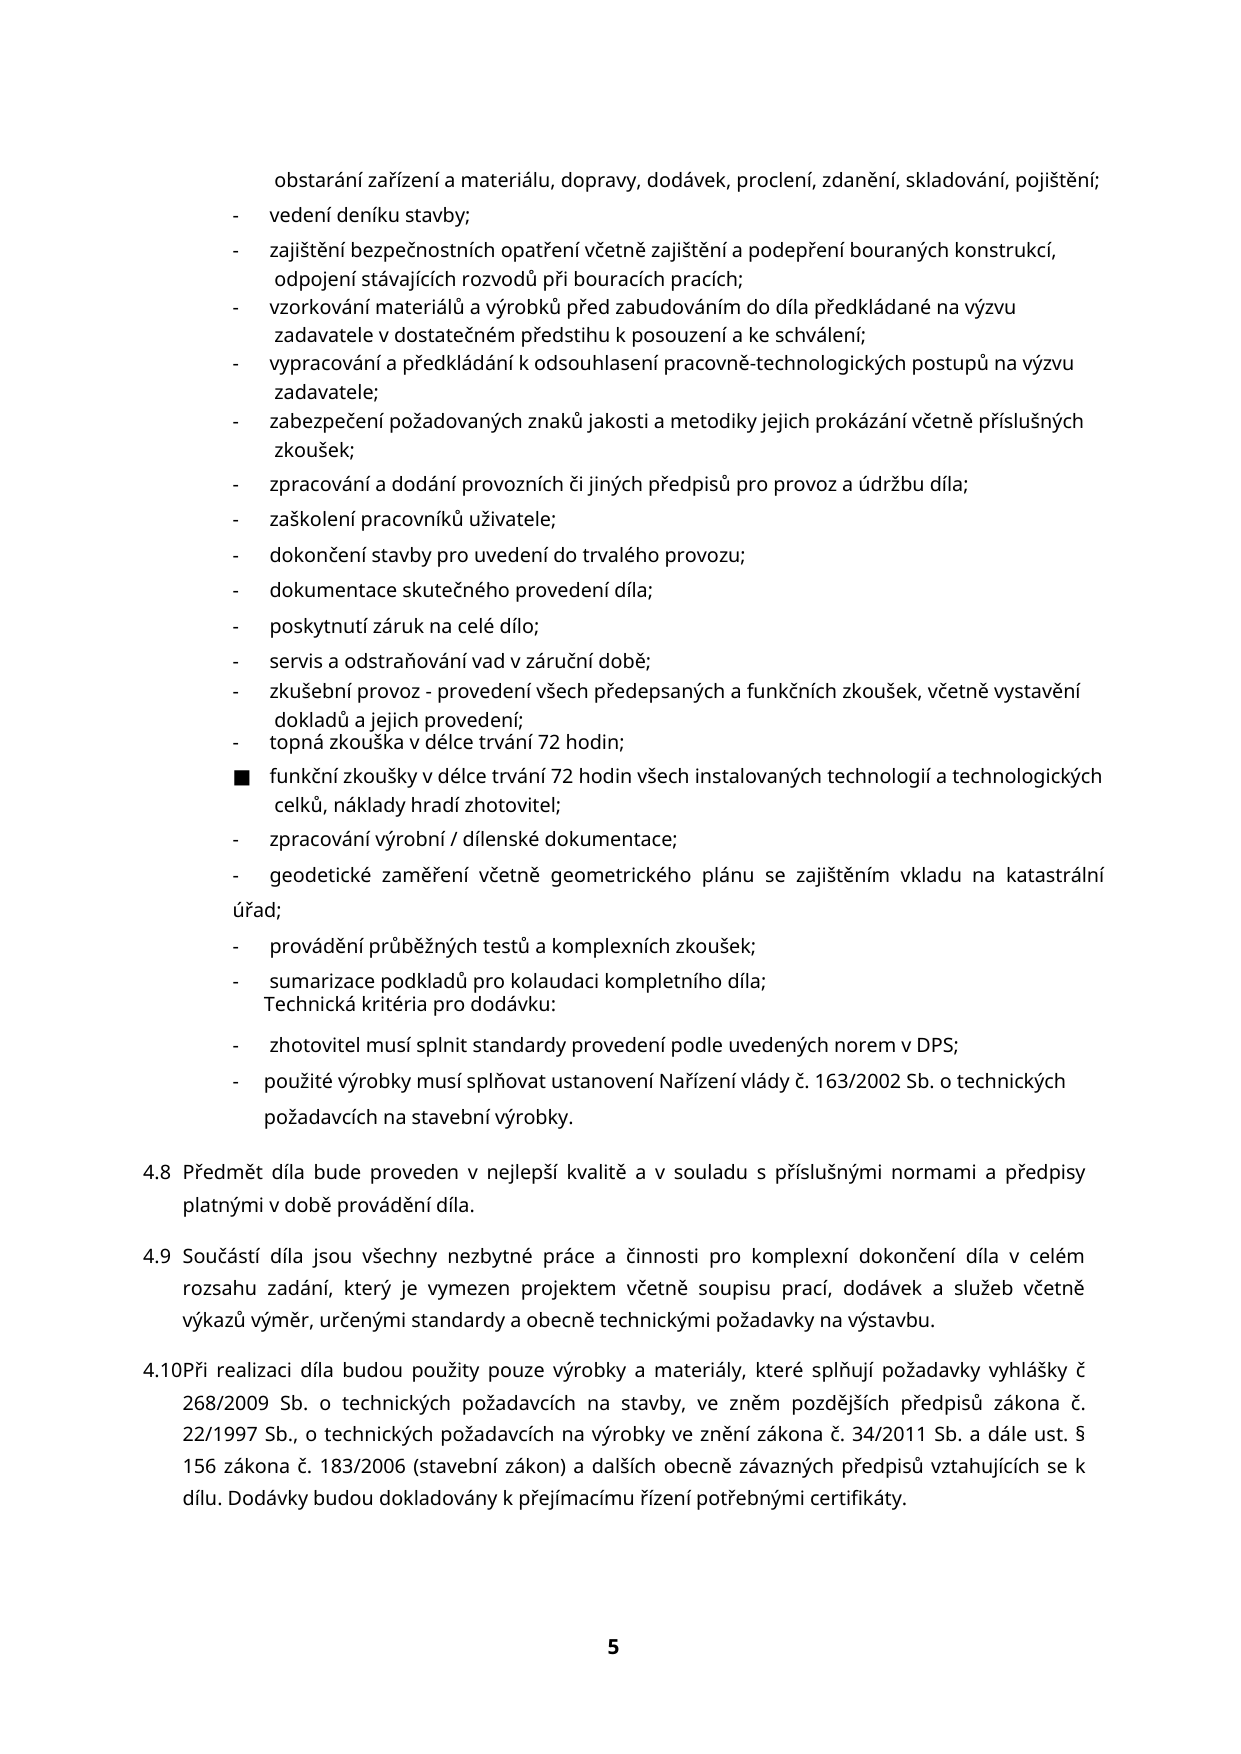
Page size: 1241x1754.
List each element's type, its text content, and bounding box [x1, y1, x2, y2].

list zkušební provoz - provedení všech předepsaných a funkčních zkoušek, včetně vystavění dokladů a jejich provedení; [232, 676, 1105, 733]
list vedení deníku stavby; [232, 206, 1105, 226]
list dokumentace skutečného provedení díla; [232, 569, 1105, 605]
text celků, náklady hradí zhotovitel; [274, 789, 1105, 818]
list Při realizaci díla budou použity pouze výrobky a materiály, které splňují požadavky vyhlášky č 268/2009 Sb. o technických požadavcích na stavby, ve zněm pozdějších předpisů zákona č. 22/1997 Sb., o technických požadavcích na výrobky ve znění zákona č. 34/2011 Sb. a dále ust. § 156 zákona č. 183/2006 (stavební zákon) a dalších obecně závazných předpisů vztahujících se k dílu. Dodávky budou dokladovány k přejímacímu řízení potřebnými certifikáty. [143, 1352, 1087, 1512]
list vypracování a předkládání k odsouhlasení pracovně-technologických postupů na výzvu zadavatele; [232, 348, 1105, 405]
list zhotovitel musí splnit standardy provedení podle uvedených norem v DPS; [232, 1024, 1105, 1060]
list zpracování a dodání provozních či jiných předpisů pro provoz a údržbu díla; [232, 463, 1105, 498]
list dokončení stavby pro uvedení do trvalého provozu; [232, 534, 1105, 569]
text ■ funkční zkoušky v délce trvání 72 hodin všech instalovaných technologií a technologických [232, 761, 1105, 789]
list geodetické zaměření včetně geometrického plánu se zajištěním vkladu na katastrální úřad; [232, 854, 1105, 925]
list zaškolení pracovníků uživatele; [232, 498, 1105, 534]
list poskytnutí záruk na celé dílo; [232, 605, 1105, 641]
list provádění průběžných testů a komplexních zkoušek; [232, 925, 1105, 960]
list vzorkování materiálů a výrobků před zabudováním do díla předkládané na výzvu zadavatele v dostatečném předstihu k posouzení a ke schválení; [232, 292, 1105, 348]
text Technická kritéria pro dodávku: [264, 996, 1105, 1016]
list zabezpečení požadovaných znaků jakosti a metodiky jejich prokázání včetně příslušných zkoušek; [232, 405, 1105, 463]
list Součástí díla jsou všechny nezbytné práce a činnosti pro komplexní dokončení díla v celém rozsahu zadání, který je vymezen projektem včetně soupisu prací, dodávek a služeb včetně výkazů výměr, určenými standardy a obecně technickými požadavky na výstavbu. [143, 1238, 1087, 1334]
text obstarání zařízení a materiálu, dopravy, dodávek, proclení, zdanění, skladování, pojištění; [274, 171, 1105, 191]
list sumarizace podkladů pro kolaudaci kompletního díla; [232, 960, 1105, 996]
list použité výrobky musí splňovat ustanovení Nařízení vlády č. 163/2002 Sb. o technických požadavcích na stavební výrobky. [232, 1060, 1105, 1132]
list zpracování výrobní / dílenské dokumentace; [232, 818, 1105, 854]
list Předmět díla bude proveden v nejlepší kvalitě a v souladu s příslušnými normami a předpisy platnými v době provádění díla. [143, 1153, 1087, 1218]
list topná zkouška v délce trvání 72 hodin; [232, 733, 1105, 753]
list zajištění bezpečnostních opatření včetně zajištění a podepření bouraných konstrukcí, odpojení stávajících rozvodů při bouracích pracích; [232, 235, 1105, 292]
list servis a odstraňování vad v záruční době; [232, 641, 1105, 676]
